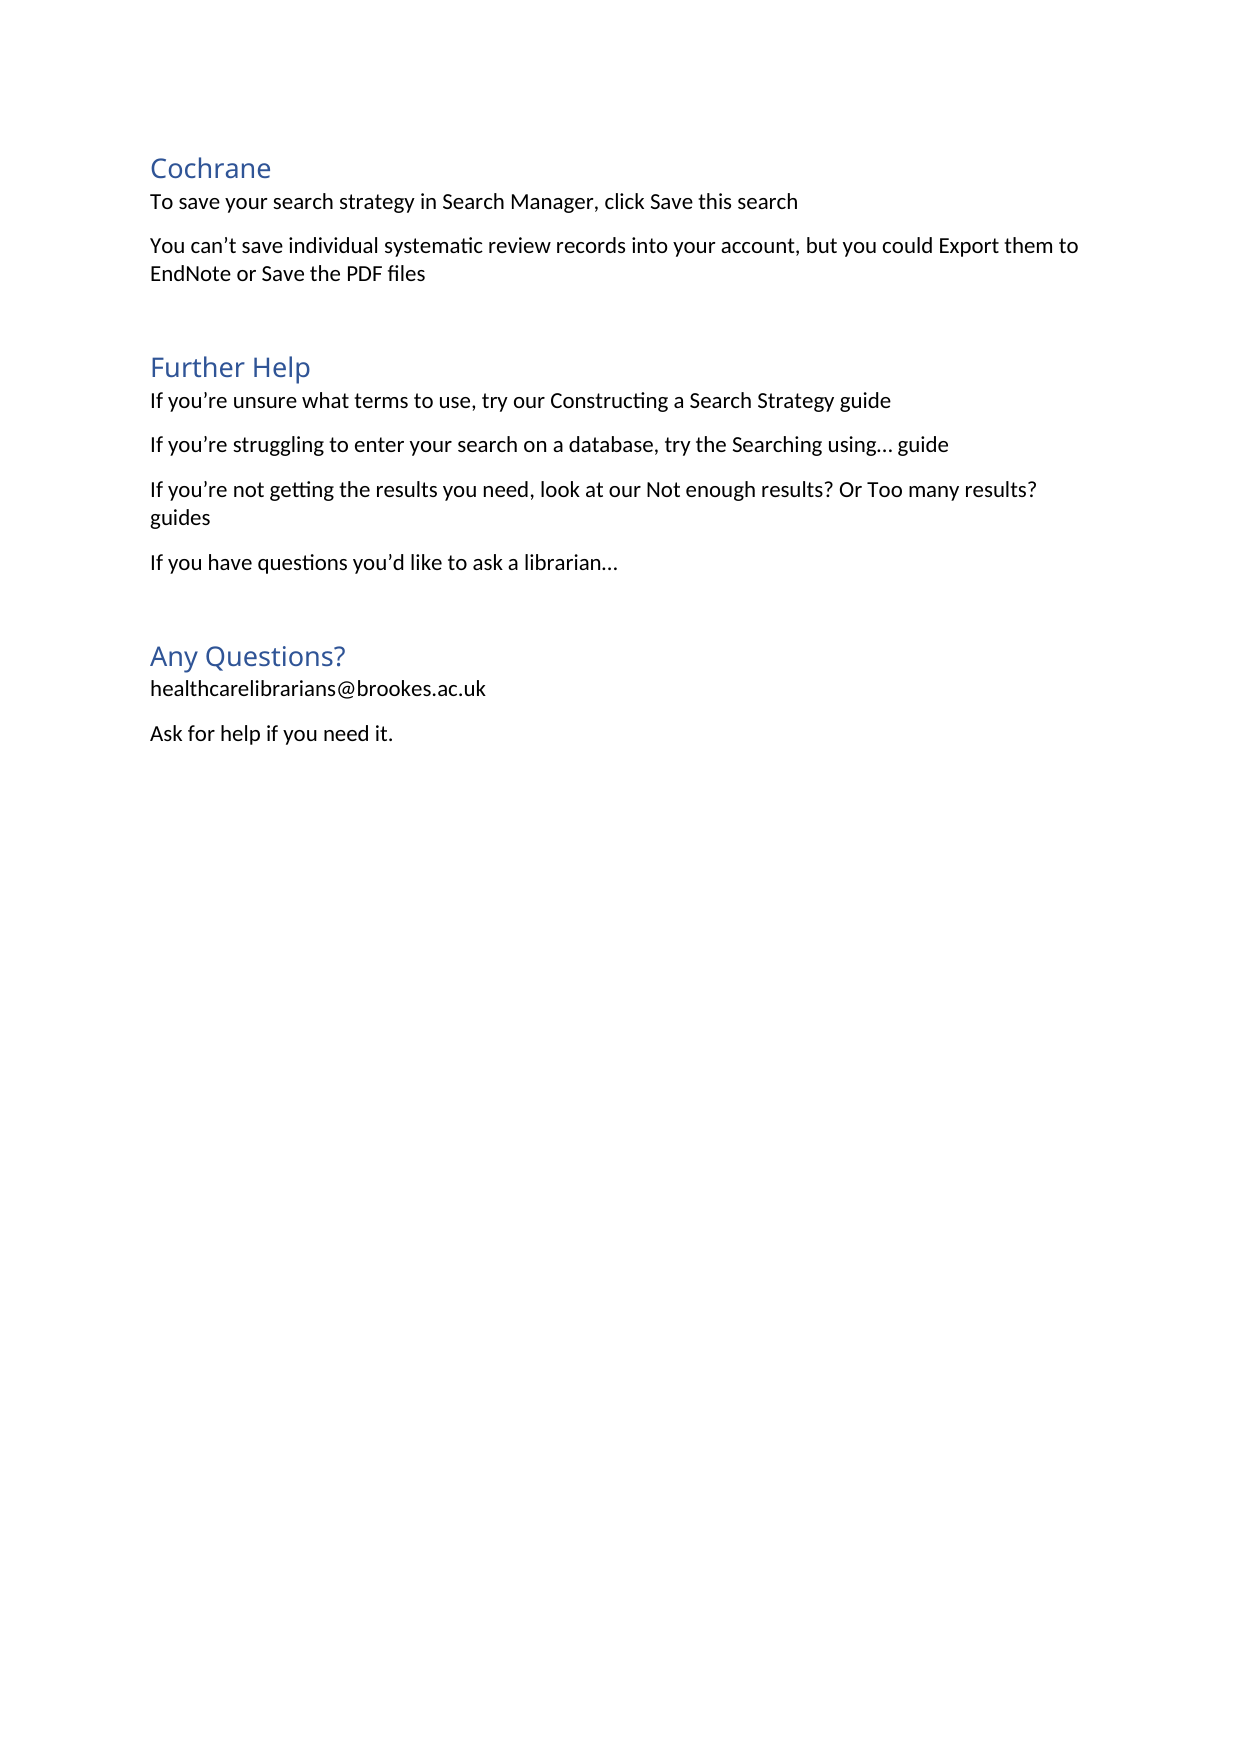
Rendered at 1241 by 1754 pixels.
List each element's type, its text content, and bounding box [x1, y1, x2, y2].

text If you have questions you’d like to ask a librarian… [150, 548, 1090, 576]
text You can’t save individual systematic review records into your account, but you could Export them to EndNote or Save the PDF files [150, 232, 1090, 288]
text If you’re not getting the results you need, look at our Not enough results? Or Too many results? guides [150, 475, 1090, 531]
text healthcarelibrarians@brookes.ac.uk [150, 674, 1090, 702]
text If you’re unsure what terms to use, try our Constructing a Search Strategy guide [150, 386, 1090, 414]
text If you’re struggling to enter your search on a database, try the Searching using… guide [150, 431, 1090, 458]
text To save your search strategy in Search Manager, click Save this search [150, 187, 1090, 215]
subtitle Cochrane [150, 150, 1090, 187]
subtitle Further Help [150, 349, 1090, 386]
subtitle Any Questions? [150, 637, 1090, 674]
text Ask for help if you need it. [150, 719, 1090, 747]
